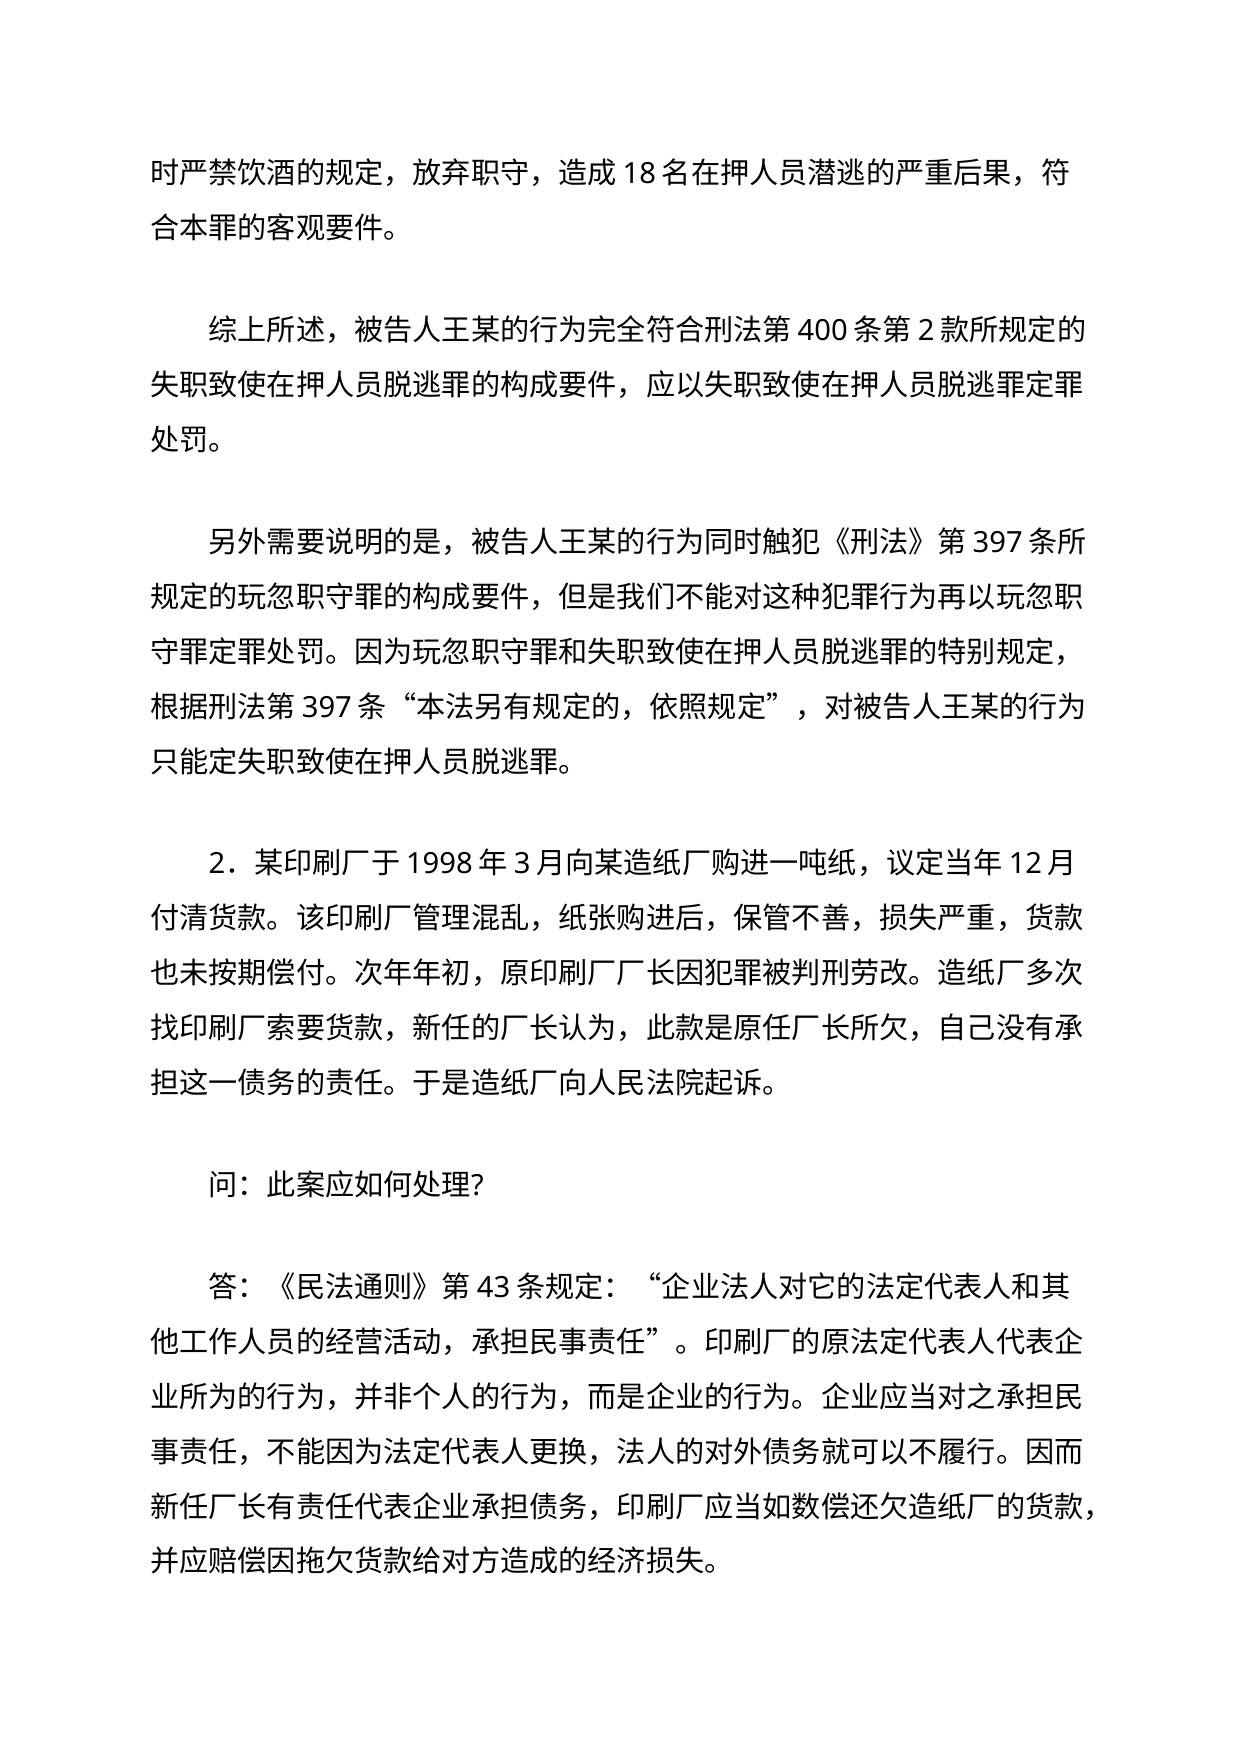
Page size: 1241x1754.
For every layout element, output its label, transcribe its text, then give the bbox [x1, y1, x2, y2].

text 另外需要说明的是，被告人王某的行为同时触犯《刑法》第397条所规定的玩忽职守罪的构成要件，但是我们不能对这种犯罪行为再以玩忽职守罪定罪处罚。因为玩忽职守罪和失职致使在押人员脱逃罪的特别规定，根据刑法第397条“本法另有规定的，依照规定”，对被告人王某的行为只能定失职致使在押人员脱逃罪。 [150, 518, 1090, 781]
text 问：此案应如何处理? [150, 1161, 1090, 1204]
text 综上所述，被告人王某的行为完全符合刑法第400条第2款所规定的失职致使在押人员脱逃罪的构成要件，应以失职致使在押人员脱逃罪定罪处罚。 [150, 307, 1090, 459]
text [150, 150, 1090, 247]
text 2．某印刷厂于1998年3月向某造纸厂购进一吨纸，议定当年12月付清货款。该印刷厂管理混乱，纸张购进后，保管不善，损失严重，货款也未按期偿付。次年年初，原印刷厂厂长因犯罪被判刑劳改。造纸厂多次找印刷厂索要货款，新任的厂长认为，此款是原任厂长所欠，自己没有承担这一债务的责任。于是造纸厂向人民法院起诉。 [150, 840, 1090, 1102]
text 答：《民法通则》第43条规定：“企业法人对它的法定代表人和其他工作人员的经营活动，承担民事责任”。印刷厂的原法定代表人代表企业所为的行为，并非个人的行为，而是企业的行为。企业应当对之承担民事责任，不能因为法定代表人更换，法人的对外债务就可以不履行。因而新任厂长有责任代表企业承担债务，印刷厂应当如数偿还欠造纸厂的货款，并应赔偿因拖欠货款给对方造成的经济损失。 [150, 1263, 1090, 1580]
